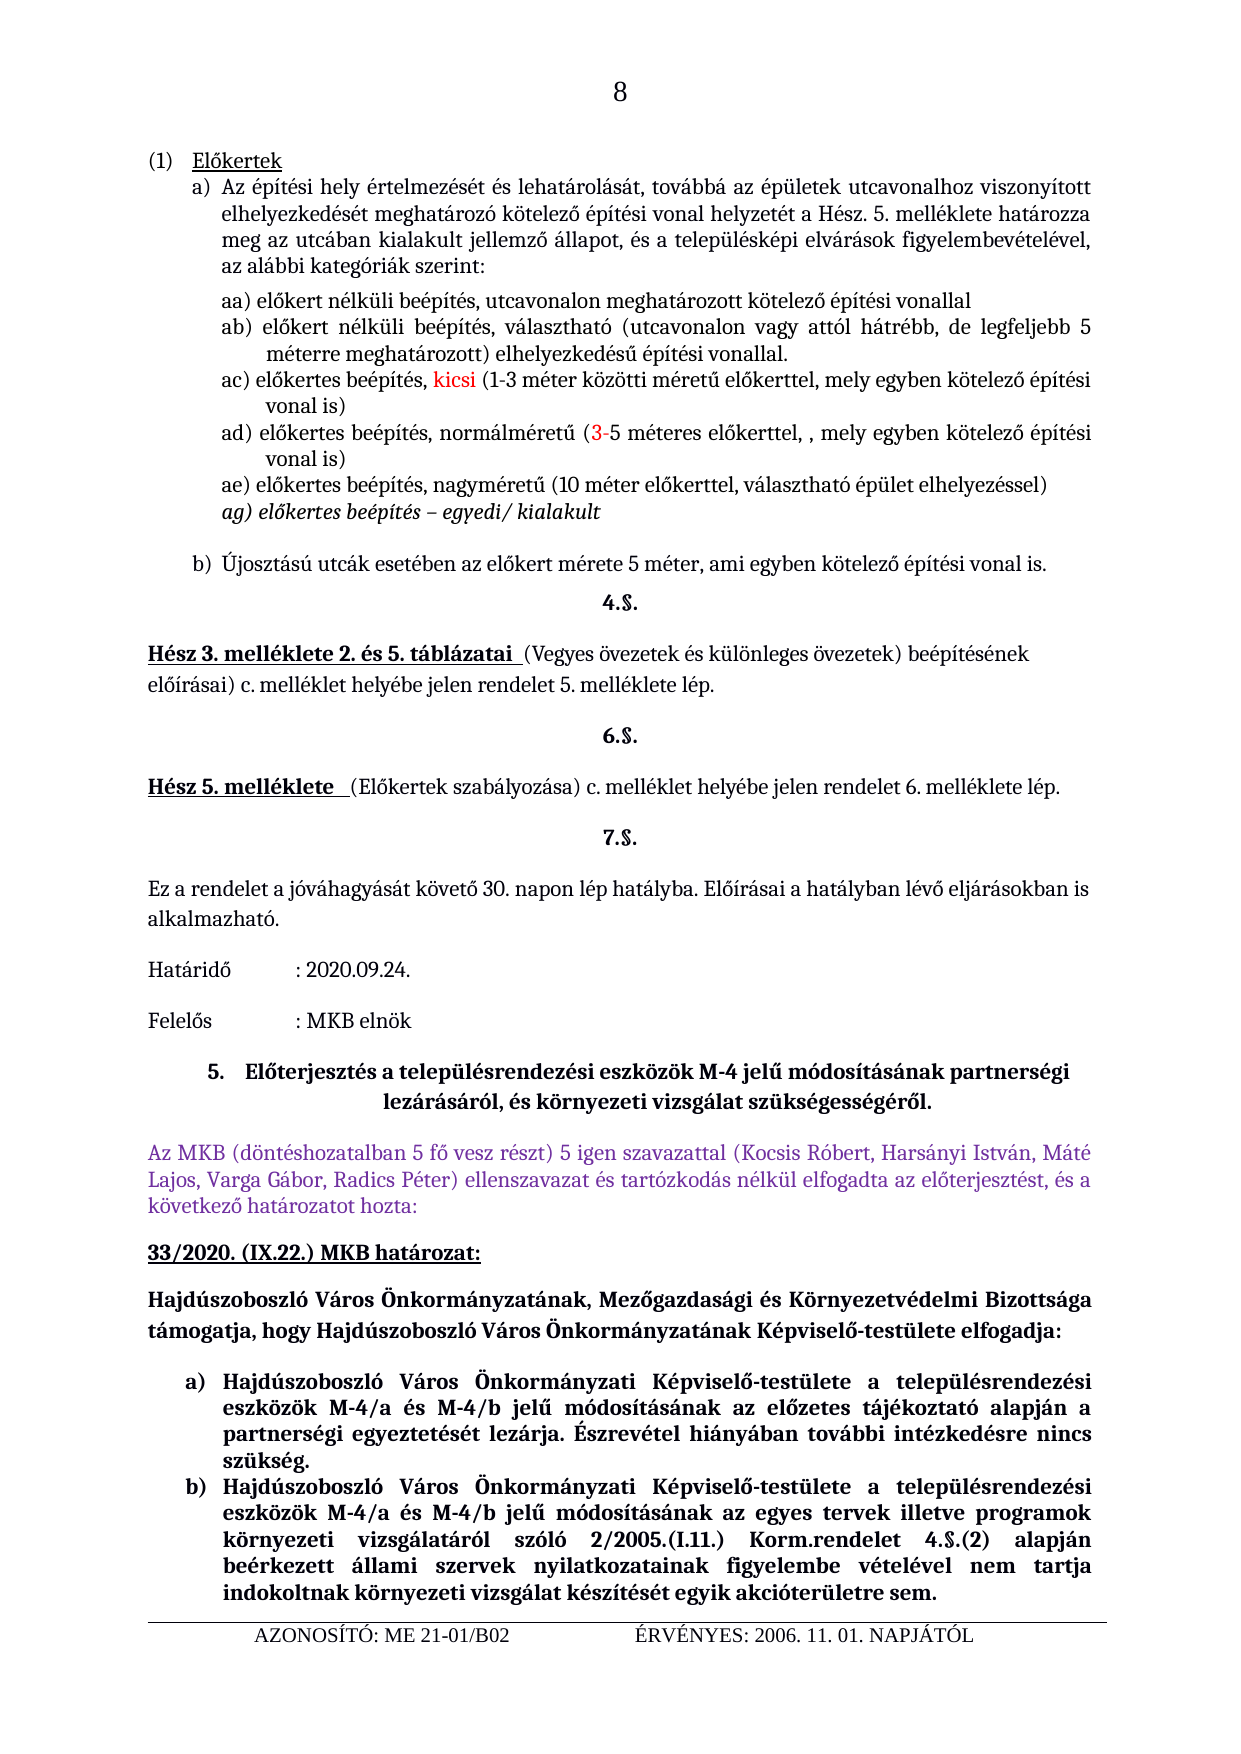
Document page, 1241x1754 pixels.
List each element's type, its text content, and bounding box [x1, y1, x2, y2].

text Hajdúszoboszló Város Önkormányzatának, Mezőgazdasági és Környezetvédelmi Bizottsága támogatja, hogy Hajdúszoboszló Város Önkormányzatának Képviselő-testülete elfogadja: [148, 1287, 1093, 1344]
text Hész 3. melléklete 2. és 5. táblázatai (Vegyes övezetek és különleges övezetek) beépítésének előírásai) c. melléklet helyébe jelen rendelet 5. melléklete lép. [148, 641, 1093, 698]
text ag) előkertes beépítés – egyedi/ kialakult [221, 498, 1093, 525]
text aa) előkert nélküli beépítés, utcavonalon meghatározott kötelező építési vonallal [221, 288, 1093, 314]
text ad) előkertes beépítés, normálméretű (3-5 méteres előkerttel, , mely egyben kötelező építési vonal is) [221, 419, 1093, 472]
text ae) előkertes beépítés, nagyméretű (10 méter előkerttel, választható épület elhelyezéssel) [221, 472, 1093, 498]
text 7.§. [148, 824, 1093, 851]
list Hajdúszoboszló Város Önkormányzati Képviselő-testülete a településrendezési eszközök M-4/a és M-4/b jelű módosításának az előzetes tájékoztató alapján a partnerségi egyeztetését lezárja. Észrevétel hiányában további intézkedésre nincs szükség. [185, 1368, 1093, 1474]
list Előterjesztés a településrendezési eszközök M-4 jelű módosításának partnerségi lezárásáról, és környezeti vizsgálat szükségességéről. [185, 1059, 1093, 1115]
text Határidő : 2020.09.24. [148, 957, 1093, 983]
list Előkertek [148, 148, 1093, 174]
text ab) előkert nélküli beépítés, választható (utcavonalon vagy attól hátrébb, de legfeljebb 5 méterre meghatározott) elhelyezkedésű építési vonallal. [221, 314, 1093, 367]
list Hajdúszoboszló Város Önkormányzati Képviselő-testülete a településrendezési eszközök M-4/a és M-4/b jelű módosításának az egyes tervek illetve programok környezeti vizsgálatáról szóló 2/2005.(I.11.) Korm.rendelet 4.§.(2) alapján beérkezett állami szervek nyilatkozatainak figyelembe vételével nem tartja indokoltnak környezeti vizsgálat készítését egyik akcióterületre sem. [185, 1474, 1093, 1606]
text ac) előkertes beépítés, kicsi (1-3 méter közötti méretű előkerttel, mely egyben kötelező építési vonal is) [221, 367, 1093, 419]
text 33/2020. (IX.22.) MKB határozat: [148, 1240, 1093, 1266]
list Újosztású utcák esetében az előkert mérete 5 méter, ami egyben kötelező építési vonal is. [192, 551, 1093, 578]
text 4.§. [148, 590, 1093, 616]
list Az építési hely értelmezését és lehatárolását, továbbá az épületek utcavonalhoz viszonyított elhelyezkedését meghatározó kötelező építési vonal helyzetét a Hész. 5. melléklete határozza meg az utcában kialakult jellemző állapot, és a településképi elvárások figyelembevételével, az alábbi kategóriák szerint: [192, 174, 1093, 279]
text Felelős : MKB elnök [148, 1008, 1093, 1034]
text Az MKB (döntéshozatalban 5 fő vesz részt) 5 igen szavazattal (Kocsis Róbert, Harsányi István, Máté Lajos, Varga Gábor, Radics Péter) ellenszavazat és tartózkodás nélkül elfogadta az előterjesztést, és a következő határozatot hozta: [148, 1140, 1093, 1219]
text Ez a rendelet a jóváhagyását követő 30. napon lép hatályba. Előírásai a hatályban lévő eljárásokban is alkalmazható. [148, 876, 1093, 932]
text 6.§. [148, 722, 1093, 749]
text Hész 5. melléklete (Előkertek szabályozása) c. melléklet helyébe jelen rendelet 6. melléklete lép. [148, 773, 1093, 800]
